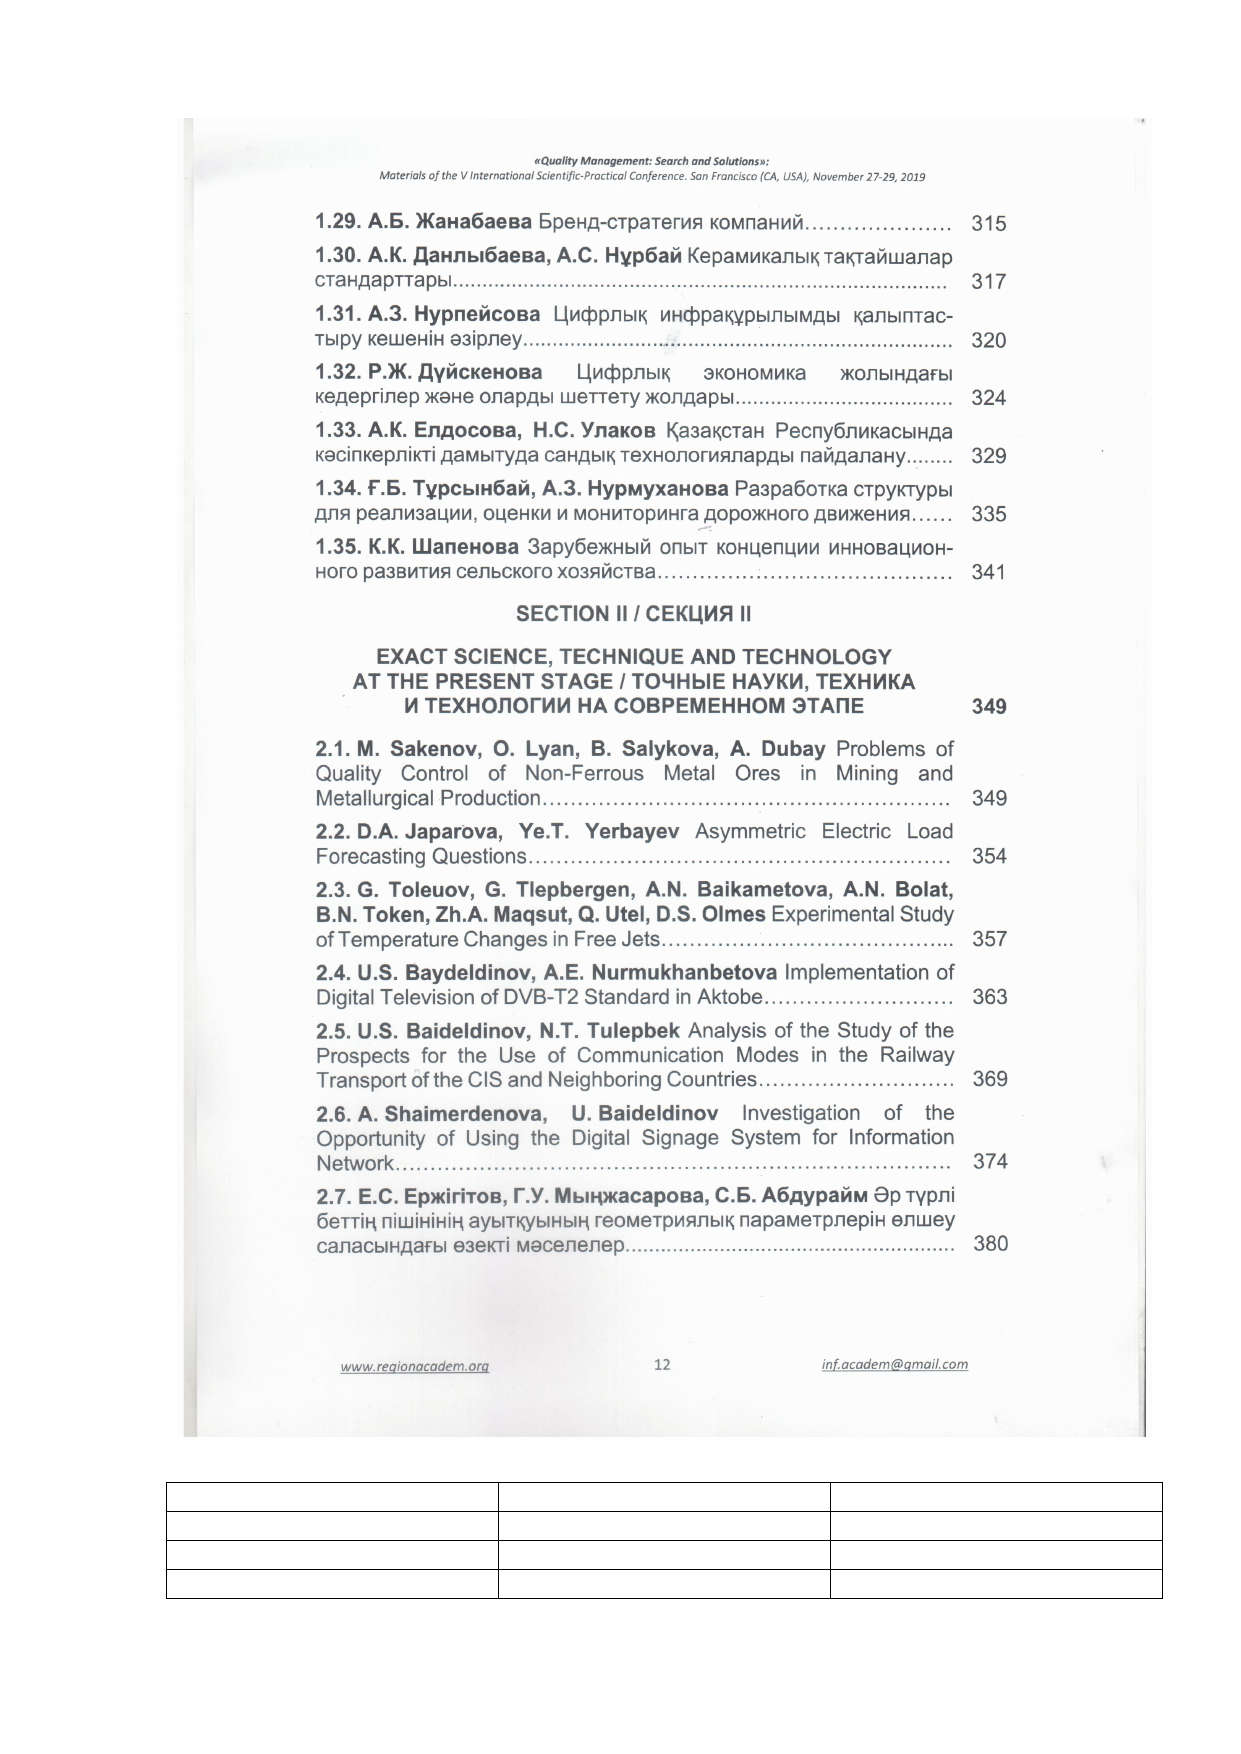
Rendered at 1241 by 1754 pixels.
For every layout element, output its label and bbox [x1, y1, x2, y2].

table_header [831, 1483, 1162, 1511]
table_cell [167, 1541, 498, 1569]
table_header [167, 1483, 498, 1511]
table_header [499, 1483, 830, 1511]
table_cell [831, 1541, 1162, 1569]
table_cell [499, 1512, 830, 1540]
table_cell [167, 1570, 498, 1598]
table_cell [499, 1541, 830, 1569]
table_cell [831, 1570, 1162, 1598]
picture [177, 118, 1152, 1457]
table_cell [831, 1512, 1162, 1540]
table_cell [499, 1570, 830, 1598]
table_cell [167, 1512, 498, 1540]
